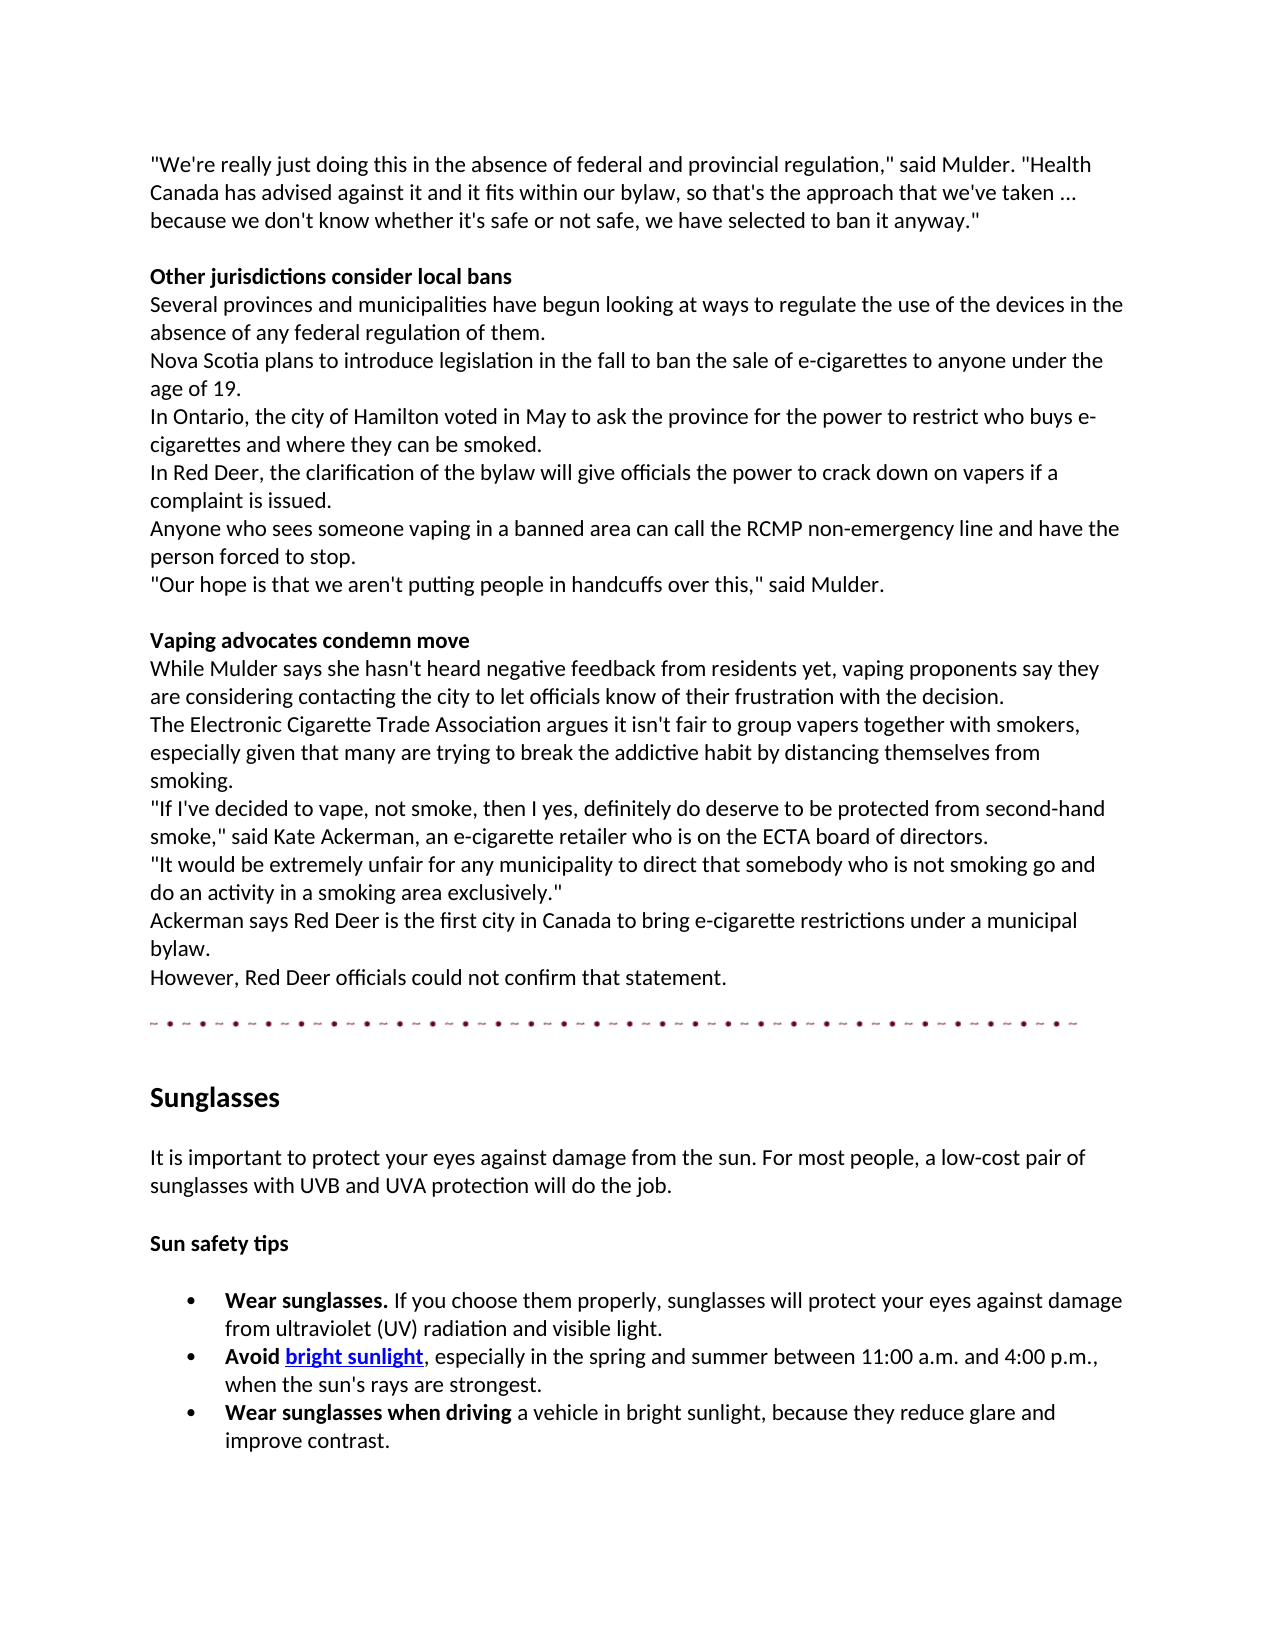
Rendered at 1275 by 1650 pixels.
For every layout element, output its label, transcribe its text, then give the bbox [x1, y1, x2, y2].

text "We're really just doing this in the absence of federal and provincial regulation," said Mulder. "Health Canada has advised against it and it fits within our bylaw, so that's the approach that we've taken ... because we don't know whether it's safe or not safe, we have selected to ban it anyway." [150, 150, 1125, 234]
subtitle Vaping advocates condemn move [150, 626, 1125, 654]
subtitle Other jurisdictions consider local bans [150, 262, 1125, 290]
text However, Red Deer officials could not confirm that statement. [150, 963, 1125, 991]
text It is important to protect your eyes against damage from the sun. For most people, a low-cost pair of sunglasses with UVB and UVA protection will do the job. [150, 1143, 1125, 1199]
list Wear sunglasses. If you choose them properly, sunglasses will protect your eyes against damage from ultraviolet (UV) radiation and visible light. [187, 1286, 1125, 1342]
subtitle Sun safety tips [150, 1229, 1125, 1257]
text "It would be extremely unfair for any municipality to direct that somebody who is not smoking go and do an activity in a smoking area exclusively." [150, 851, 1125, 907]
text While Mulder says she hasn't heard negative feedback from residents yet, vaping proponents say they are considering contacting the city to let officials know of their frustration with the decision. [150, 654, 1125, 710]
text Ackerman says Red Deer is the first city in Canada to bring e-cigarette restrictions under a municipal bylaw. [150, 907, 1125, 963]
list Avoid bright sunlight, especially in the spring and summer between 11:00 a.m. and 4:00 p.m., when the sun's rays are strongest. [187, 1342, 1125, 1398]
text The Electronic Cigarette Trade Association argues it isn't fair to group vapers together with smokers, especially given that many are trying to break the addictive habit by distancing themselves from smoking. [150, 710, 1125, 794]
picture [150, 1017, 1088, 1033]
text In Red Deer, the clarification of the bylaw will give officials the power to crack down on vapers if a complaint is issued. [150, 458, 1125, 514]
text "Our hope is that we aren't putting people in handcuffs over this," said Mulder. [150, 570, 1125, 598]
text Nova Scotia plans to introduce legislation in the fall to ban the sale of e-cigarettes to anyone under the age of 19. [150, 346, 1125, 402]
text "If I've decided to vape, not smoke, then I yes, definitely do deserve to be protected from second-hand smoke," said Kate Ackerman, an e-cigarette retailer who is on the ECTA board of directors. [150, 794, 1125, 851]
subtitle Sunglasses [150, 1079, 1125, 1114]
text Several provinces and municipalities have begun looking at ways to regulate the use of the devices in the absence of any federal regulation of them. [150, 290, 1125, 346]
text In Ontario, the city of Hamilton voted in May to ask the province for the power to restrict who buys e-cigarettes and where they can be smoked. [150, 402, 1125, 458]
text Anyone who sees someone vaping in a banned area can call the RCMP non-emergency line and have the person forced to stop. [150, 514, 1125, 570]
list Wear sunglasses when driving a vehicle in bright sunlight, because they reduce glare and improve contrast. [187, 1398, 1125, 1454]
